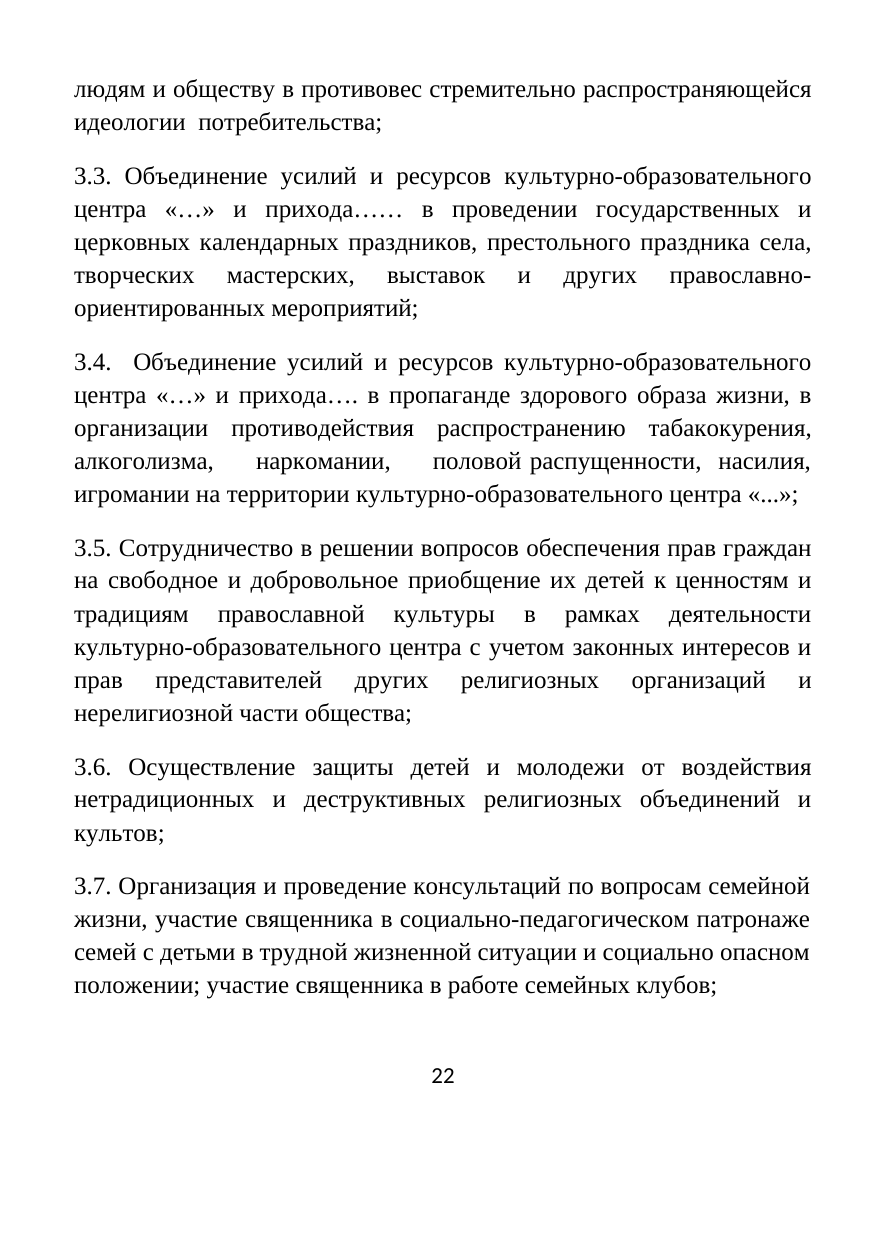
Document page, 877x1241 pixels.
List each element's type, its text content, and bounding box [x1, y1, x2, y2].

text 3.5. Сотрудничество в решении вопросов обеспечения прав граждан на свободное и добровольное приобщение их детей к ценностям и традициям православной культуры в рамках деятельности культурно-образовательного центра с учетом законных интересов и прав представителей других религиозных организаций и нерелигиозной части общества; [74, 533, 812, 726]
text 3.7. Организация и проведение консультаций по вопросам семейной жизни, участие священника в социально-педагогическом патронаже семей с детьми в трудной жизненной ситуации и социально опасном положении; участие священника в работе семейных клубов; [74, 871, 811, 999]
text 3.4. Объединение усилий и ресурсов культурно-образовательного центра «…» и прихода…. в пропаганде здорового образа жизни, в организации противодействия распространению табакокурения, алкоголизма, наркомании, половой распущенности, насилия, игромании на территории культурно-образовательного центра «...»; [74, 347, 812, 507]
text 3.6. Осуществление защиты детей и молодежи от воздействия нетрадиционных и деструктивных религиозных объединений и культов; [74, 752, 812, 846]
text 3.3. Объединение усилий и ресурсов культурно-образовательного центра «…» и прихода…… в проведении государственных и церковных календарных праздников, престольного праздника села, творческих мастерских, выставок и других православно-ориентированных мероприятий; [74, 161, 812, 322]
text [74, 74, 812, 136]
